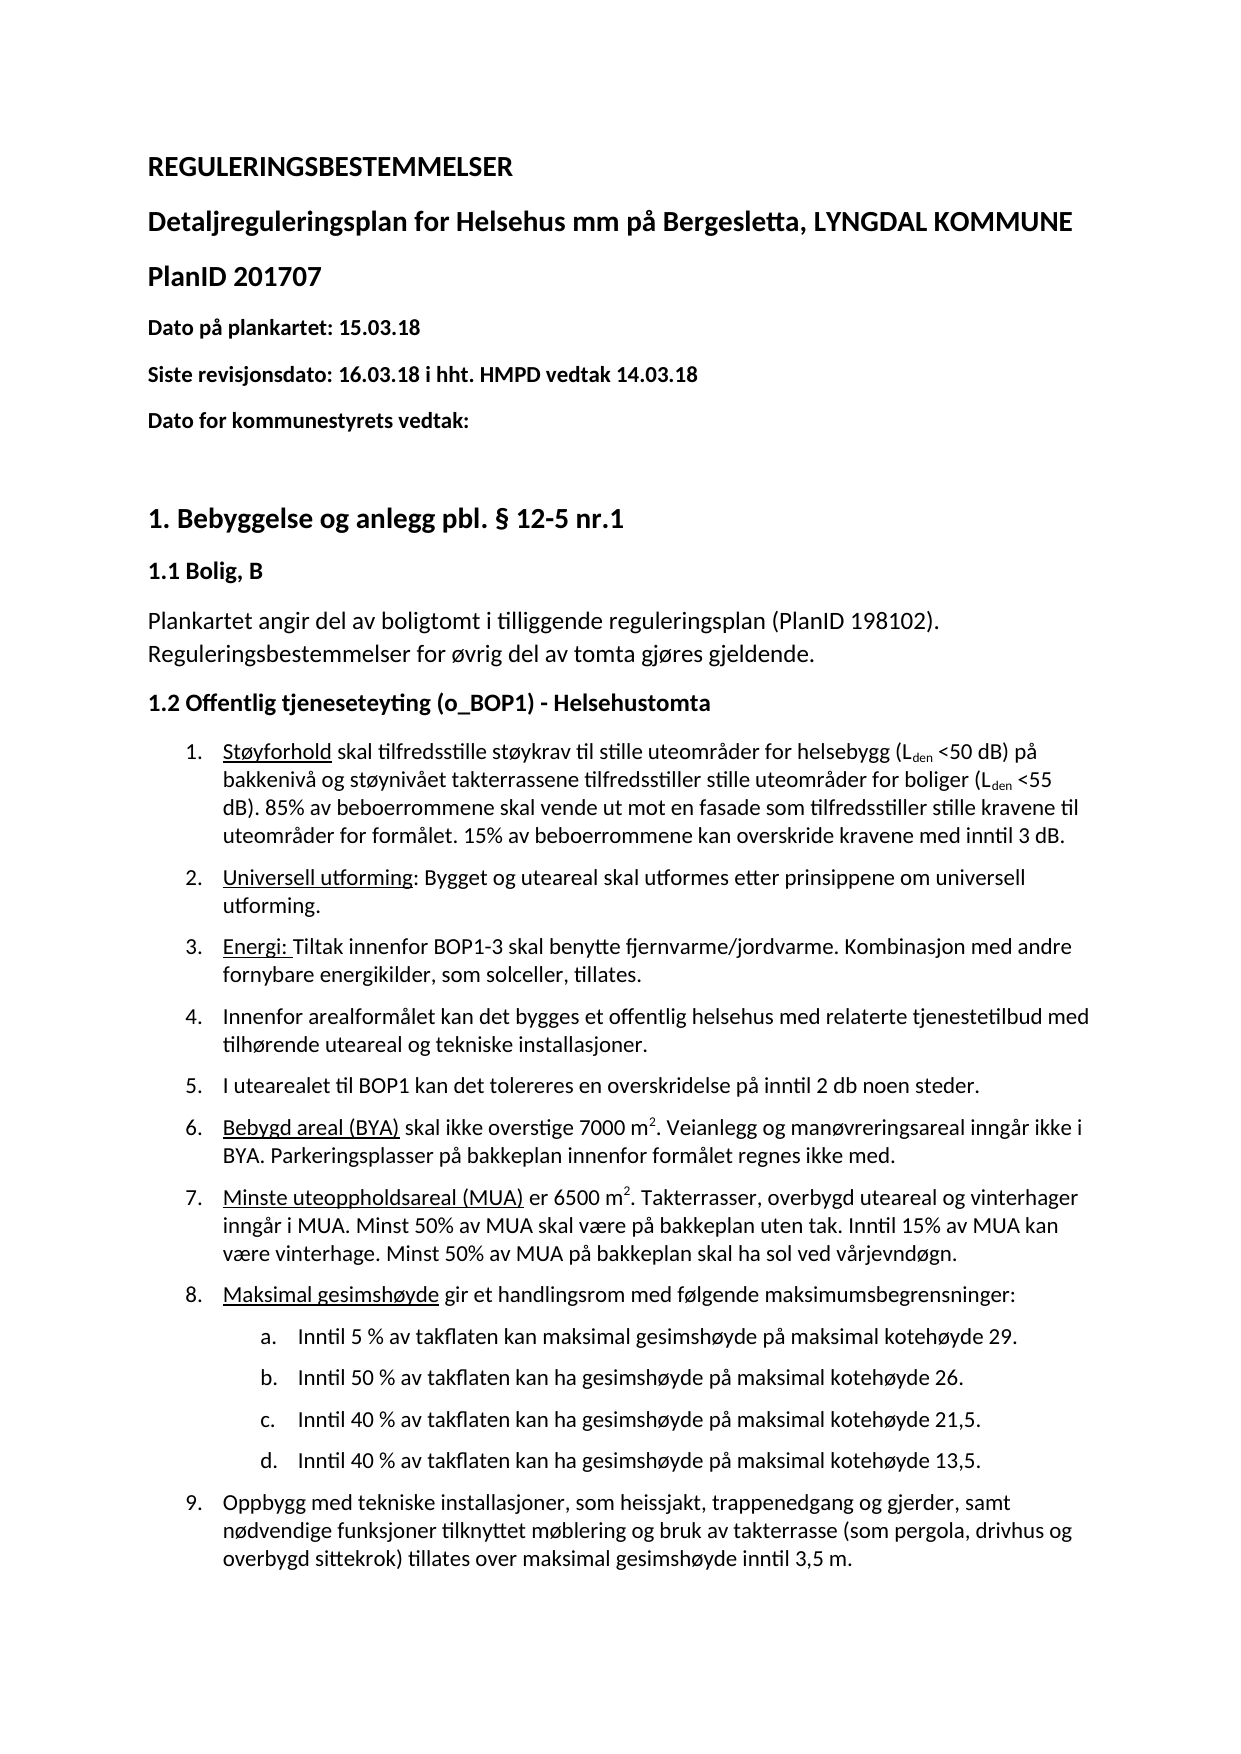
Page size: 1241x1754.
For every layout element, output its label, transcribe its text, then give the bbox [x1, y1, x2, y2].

list Inntil 5 % av takflaten kan maksimal gesimshøyde på maksimal kotehøyde 29. [260, 1322, 1093, 1350]
text Dato for kommunestyrets vedtak: [148, 407, 1093, 435]
text 1.2 Offentlig tjeneseteyting (o_BOP1) - Helsehustomta [148, 688, 1093, 718]
text Detaljreguleringsplan for Helsehus mm på Bergesletta, LYNGDAL KOMMUNE [148, 203, 1093, 238]
text REGULERINGSBESTEMMELSER [148, 148, 1093, 183]
text 1. Bebyggelse og anlegg pbl. § 12-5 nr.1 [148, 500, 1093, 536]
text Dato på plankartet: 15.03.18 [148, 313, 1093, 341]
list Inntil 40 % av takflaten kan ha gesimshøyde på maksimal kotehøyde 21,5. [260, 1405, 1093, 1433]
text Plankartet angir del av boligtomt i tilliggende reguleringsplan (PlanID 198102). Reguleringsbestemmelser for øvrig del av tomta gjøres gjeldende. [148, 605, 1093, 668]
list Inntil 50 % av takflaten kan ha gesimshøyde på maksimal kotehøyde 26. [260, 1363, 1093, 1391]
text Siste revisjonsdato: 16.03.18 i hht. HMPD vedtak 14.03.18 [148, 360, 1093, 388]
list Inntil 40 % av takflaten kan ha gesimshøyde på maksimal kotehøyde 13,5. [260, 1447, 1093, 1474]
text PlanID 201707 [148, 258, 1093, 293]
list Energi: Tiltak innenfor BOP1-3 skal benytte fjernvarme/jordvarme. Kombinasjon med andre fornybare energikilder, som solceller, tillates. [185, 932, 1093, 988]
list I utearealet til BOP1 kan det tolereres en overskridelse på inntil 2 db noen steder. [185, 1072, 1093, 1099]
list Maksimal gesimshøyde gir et handlingsrom med følgende maksimumsbegrensninger: [185, 1280, 1093, 1308]
list Innenfor arealformålet kan det bygges et offentlig helsehus med relaterte tjenestetilbud med tilhørende uteareal og tekniske installasjoner. [185, 1002, 1093, 1058]
list Minste uteoppholdsareal (MUA) er 6500 m2. Takterrasser, overbygd uteareal og vinterhager inngår i MUA. Minst 50% av MUA skal være på bakkeplan uten tak. Inntil 15% av MUA kan være vinterhage. Minst 50% av MUA på bakkeplan skal ha sol ved vårjevndøgn. [185, 1183, 1093, 1267]
text 1.1 Bolig, B [148, 556, 1093, 586]
list Bebygd areal (BYA) skal ikke overstige 7000 m2. Veianlegg og manøvreringsareal inngår ikke i BYA. Parkeringsplasser på bakkeplan innenfor formålet regnes ikke med. [185, 1113, 1093, 1169]
list Oppbygg med tekniske installasjoner, som heissjakt, trappenedgang og gjerder, samt nødvendige funksjoner tilknyttet møblering og bruk av takterrasse (som pergola, drivhus og overbygd sittekrok) tillates over maksimal gesimshøyde inntil 3,5 m. [185, 1488, 1093, 1572]
list Støyforhold skal tilfredsstille støykrav til stille uteområder for helsebygg (Lden <50 dB) på bakkenivå og støynivået takterrassene tilfredsstiller stille uteområder for boliger (Lden <55 dB). 85% av beboerrommene skal vende ut mot en fasade som tilfredsstiller stille kravene til uteområder for formålet. 15% av beboerrommene kan overskride kravene med inntil 3 dB. [185, 737, 1093, 849]
list Universell utforming: Bygget og uteareal skal utformes etter prinsippene om universell utforming. [185, 863, 1093, 919]
